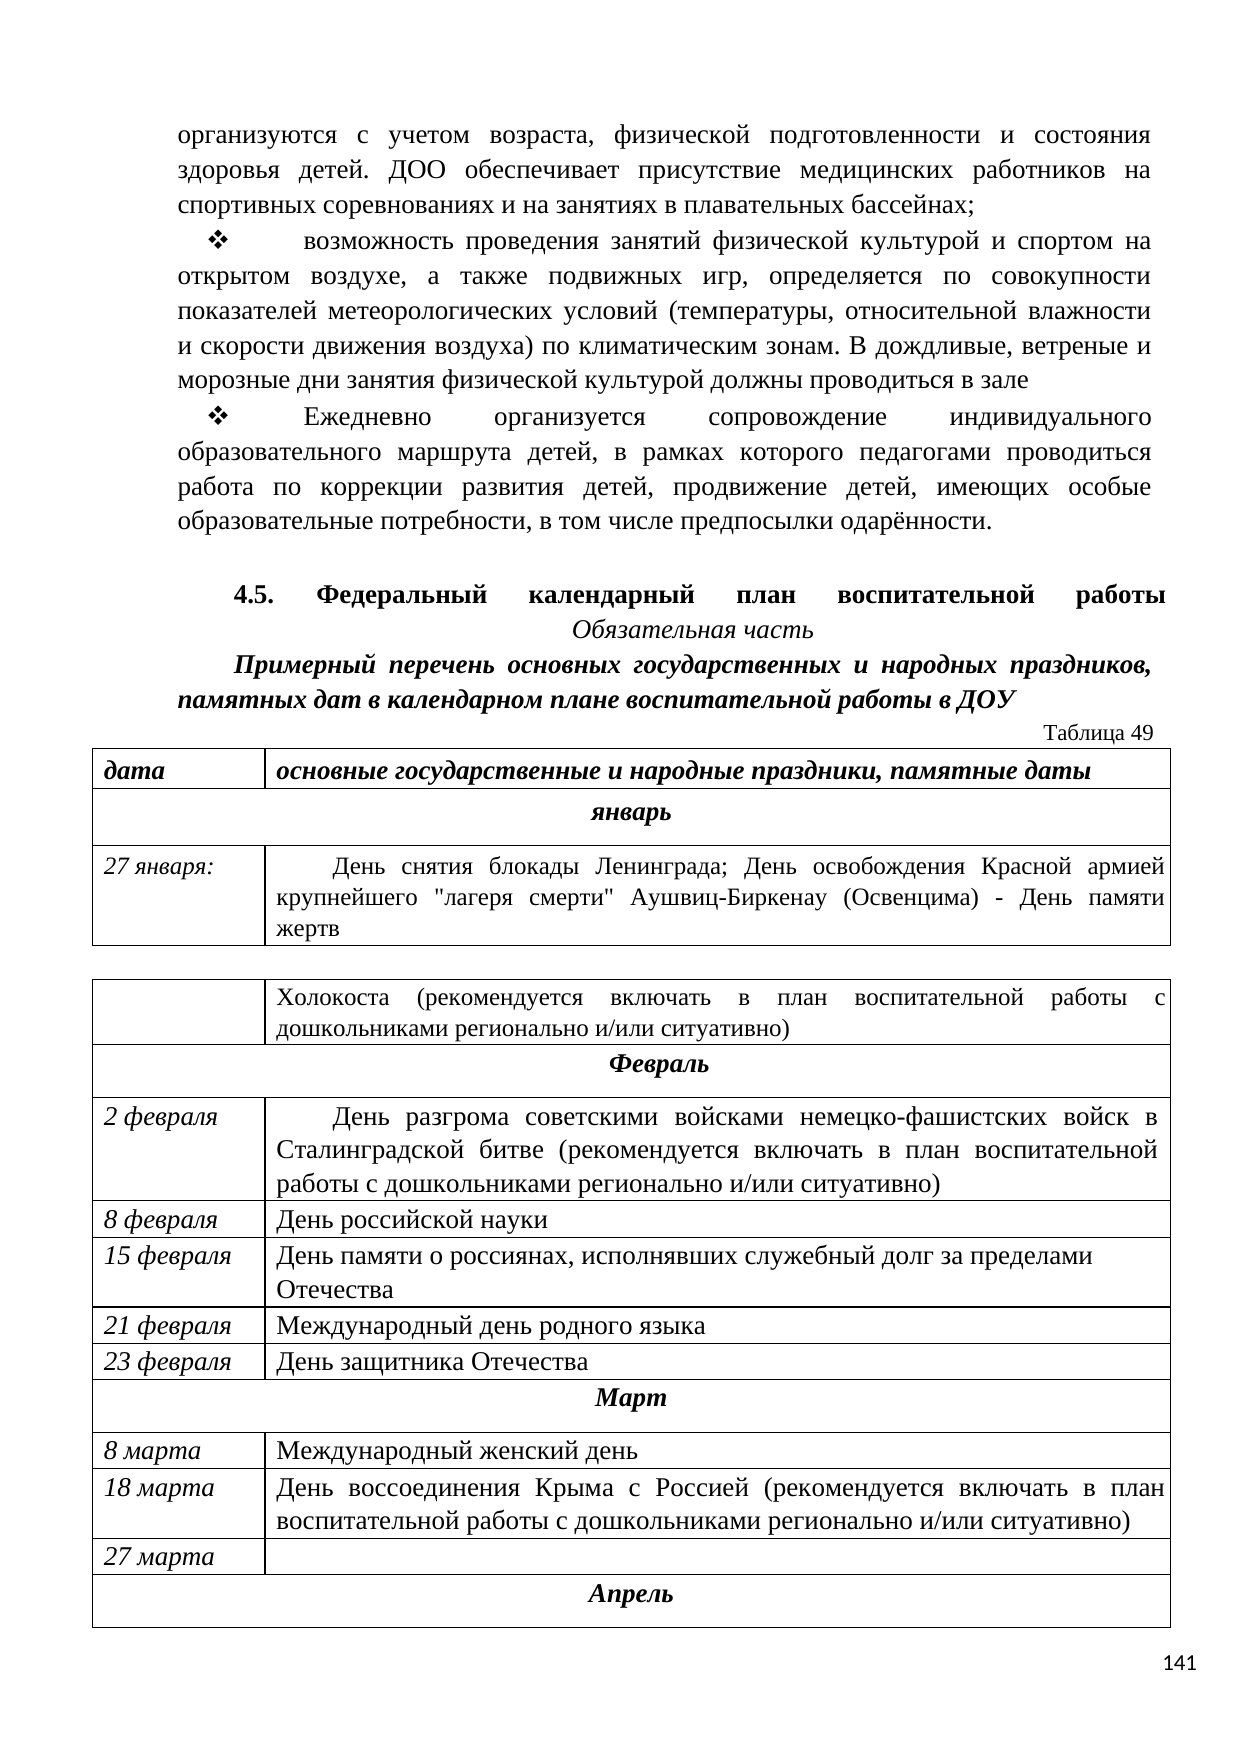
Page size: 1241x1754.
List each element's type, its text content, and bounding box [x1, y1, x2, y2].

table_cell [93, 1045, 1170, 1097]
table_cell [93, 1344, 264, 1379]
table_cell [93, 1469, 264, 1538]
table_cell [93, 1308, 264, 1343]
text Таблица 49 [153, 719, 1154, 746]
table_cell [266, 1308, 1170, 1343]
text 4.5. Федеральный календарный план воспитательной работы Обязательная часть [233, 578, 1167, 644]
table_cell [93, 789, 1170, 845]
text Примерный перечень основных государственных и народных праздников, памятных дат в календарном плане воспитательной работы в ДОУ [177, 648, 1153, 715]
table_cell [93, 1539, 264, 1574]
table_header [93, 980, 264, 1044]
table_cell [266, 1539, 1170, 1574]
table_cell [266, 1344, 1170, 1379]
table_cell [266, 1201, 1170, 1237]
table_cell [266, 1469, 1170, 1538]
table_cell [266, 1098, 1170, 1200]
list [177, 118, 1152, 219]
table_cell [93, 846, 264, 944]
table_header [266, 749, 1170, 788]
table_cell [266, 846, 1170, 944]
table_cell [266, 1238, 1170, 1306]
list Ежедневно организуется сопровождение индивидуального образовательного маршрута детей, в рамках которого педагогами проводиться работа по коррекции развития детей, продвижение детей, имеющих особые образовательные потребности, в том числе предпосылки одарённости. [177, 400, 1152, 536]
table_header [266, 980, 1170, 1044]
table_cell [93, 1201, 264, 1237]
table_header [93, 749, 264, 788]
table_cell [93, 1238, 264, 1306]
list возможность проведения занятий физической культурой и спортом на открытом воздухе, а также подвижных игр, определяется по совокупности показателей метеорологических условий (температуры, относительной влажности и скорости движения воздуха) по климатическим зонам. В дождливые, ветреные и морозные дни занятия физической культурой должны проводиться в зале [177, 224, 1152, 395]
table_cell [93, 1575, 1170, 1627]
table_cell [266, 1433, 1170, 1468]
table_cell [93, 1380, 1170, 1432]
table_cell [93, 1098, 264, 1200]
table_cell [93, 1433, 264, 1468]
